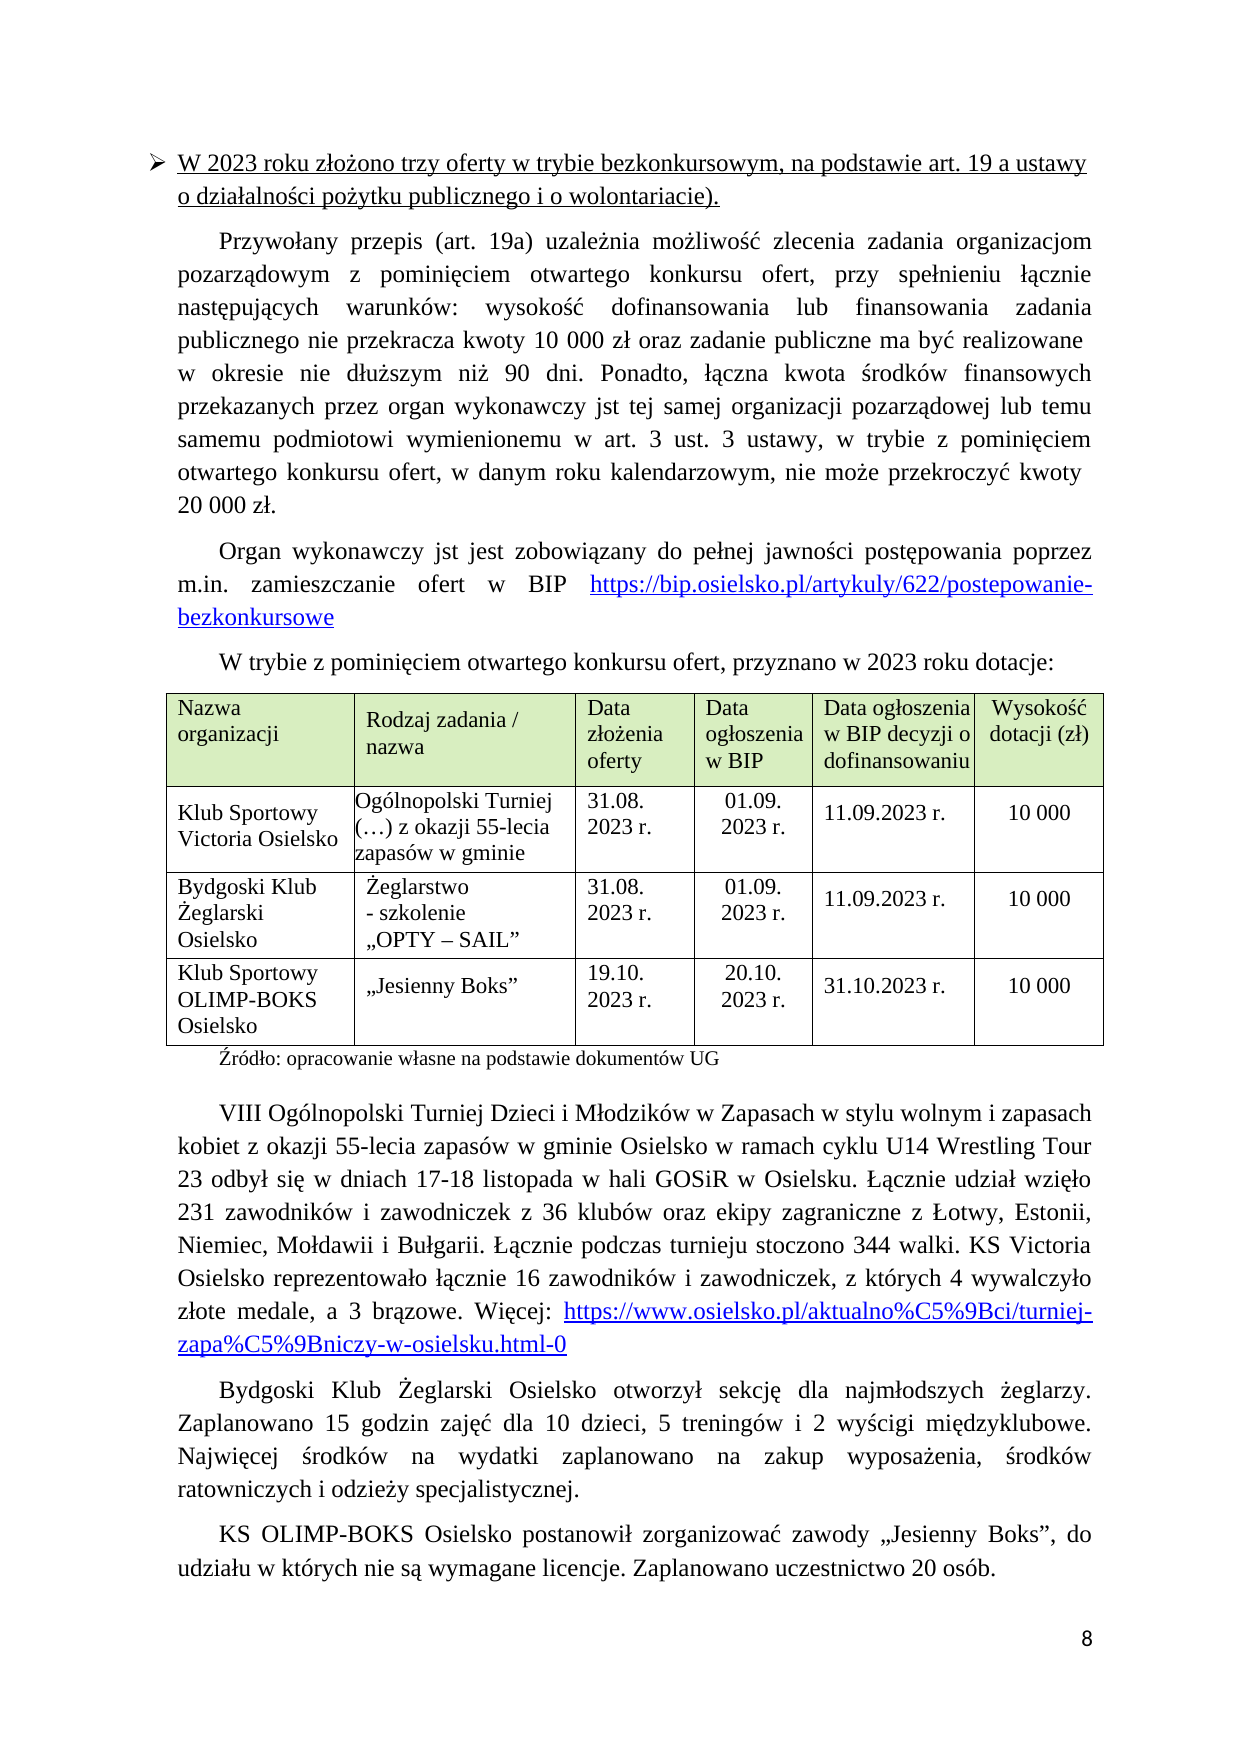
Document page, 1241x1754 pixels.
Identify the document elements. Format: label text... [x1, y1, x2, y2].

table_cell Bydgoski Klub Żeglarski Osielsko [167, 873, 354, 958]
table_cell Ogólnopolski Turniej (…) z okazji 55-lecia zapasów w gminie [355, 787, 575, 872]
table_cell 31.08. 2023 r. [576, 873, 694, 958]
table_cell 20.10. 2023 r. [695, 959, 812, 1045]
text Źródło: opracowanie własne na podstawie dokumentów UG [177, 1046, 1092, 1070]
text KS OLIMP-BOKS Osielsko postanowił zorganizować zawody „Jesienny Boks”, do udziału w których nie są wymagane licencje. Zaplanowano uczestnictwo 20 osób. [177, 1519, 1092, 1581]
table_cell 19.10. 2023 r. [576, 959, 694, 1045]
table_cell Klub Sportowy OLIMP-BOKS Osielsko [167, 959, 354, 1045]
list W 2023 roku złożono trzy oferty w trybie bezkonkursowym, na podstawie art. 19 a ustawy o działalności pożytku publicznego i o wolontariacie). [148, 148, 1092, 209]
table_cell Klub Sportowy Victoria Osielsko [167, 787, 354, 872]
table_cell 11.09.2023 r. [813, 873, 974, 958]
table_cell Żeglarstwo - szkolenie „OPTY – SAIL” [355, 873, 575, 958]
table_cell 01.09. 2023 r. [695, 873, 812, 958]
table_cell 10 000 [975, 959, 1103, 1045]
text Przywołany przepis (art. 19a) uzależnia możliwość zlecenia zadania organizacjom pozarządowym z pominięciem otwartego konkursu ofert, przy spełnieniu łącznie następujących warunków: wysokość dofinansowania lub finansowania zadania publicznego nie przekracza kwoty 10 000 zł oraz zadanie publiczne ma być realizowane w okresie nie dłuższym niż 90 dni. Ponadto, łączna kwota środków finansowych przekazanych przez organ wykonawczy jst tej samej organizacji pozarządowej lub temu samemu podmiotowi wymienionemu w art. 3 ust. 3 ustawy, w trybie z pominięciem otwartego konkursu ofert, w danym roku kalendarzowym, nie może przekroczyć kwoty 20 000 zł. [177, 226, 1092, 519]
text W trybie z pominięciem otwartego konkursu ofert, przyznano w 2023 roku dotacje: [177, 647, 1092, 676]
table_header Data ogłoszenia w BIP decyzji o dofinansowaniu [813, 694, 974, 786]
table_header Data ogłoszenia w BIP [695, 694, 812, 786]
text Organ wykonawczy jst jest zobowiązany do pełnej jawności postępowania poprzez m.in. zamieszczanie ofert w BIP https://bip.osielsko.pl/artykuly/622/postepowanie-bezkonkursowe [177, 536, 1092, 631]
table_cell 01.09. 2023 r. [695, 787, 812, 872]
table_cell 11.09.2023 r. [813, 787, 974, 872]
text VIII Ogólnopolski Turniej Dzieci i Młodzików w Zapasach w stylu wolnym i zapasach kobiet z okazji 55-lecia zapasów w gminie Osielsko w ramach cyklu U14 Wrestling Tour 23 odbył się w dniach 17-18 listopada w hali GOSiR w Osielsku. Łącznie udział wzięło 231 zawodników i zawodniczek z 36 klubów oraz ekipy zagraniczne z Łotwy, Estonii, Niemiec, Mołdawii i Bułgarii. Łącznie podczas turnieju stoczono 344 walki. KS Victoria Osielsko reprezentowało łącznie 16 zawodników i zawodniczek, z których 4 wywalczyło złote medale, a 3 brązowe. Więcej: https://www.osielsko.pl/aktualno%C5%9Bci/turniej-zapa%C5%9Bniczy-w-osielsku.html-0 [177, 1098, 1092, 1358]
table_header Nazwa organizacji [167, 694, 354, 786]
table_header Wysokość dotacji (zł) [975, 694, 1103, 786]
table_cell 10 000 [975, 787, 1103, 872]
table_cell 10 000 [975, 873, 1103, 958]
table_cell „Jesienny Boks” [355, 959, 575, 1045]
table_cell 31.08. 2023 r. [576, 787, 694, 872]
table_header Data złożenia oferty [576, 694, 694, 786]
text Bydgoski Klub Żeglarski Osielsko otworzył sekcję dla najmłodszych żeglarzy. Zaplanowano 15 godzin zajęć dla 10 dzieci, 5 treningów i 2 wyścigi międzyklubowe. Najwięcej środków na wydatki zaplanowano na zakup wyposażenia, środków ratowniczych i odzieży specjalistycznej. [177, 1375, 1092, 1503]
table_header Rodzaj zadania / nazwa [355, 694, 575, 786]
table_cell 31.10.2023 r. [813, 959, 974, 1045]
